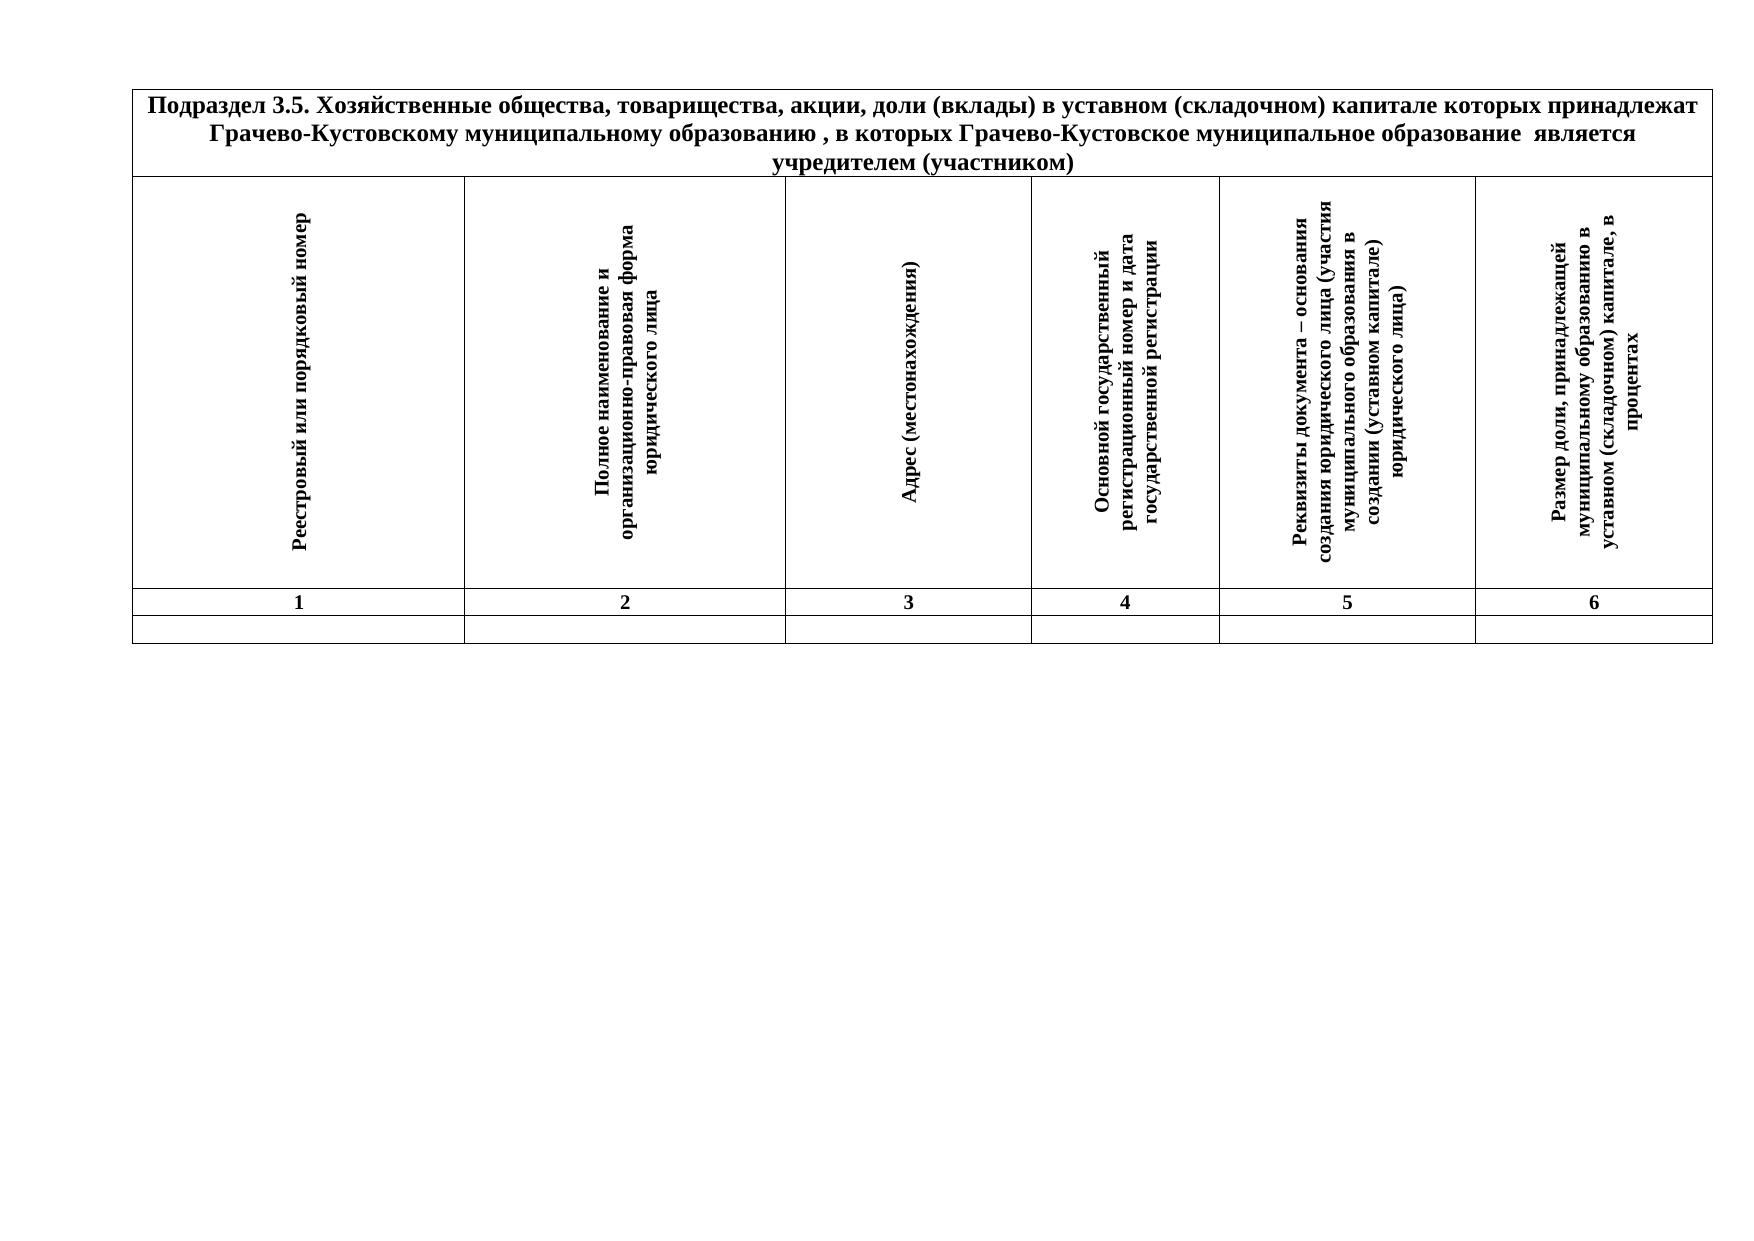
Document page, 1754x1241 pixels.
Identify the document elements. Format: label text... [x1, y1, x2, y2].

table_cell [465, 616, 785, 643]
table_cell [1032, 616, 1219, 643]
table_cell 2 [465, 589, 785, 615]
table_cell 1 [133, 589, 464, 615]
table_cell 5 [1220, 589, 1475, 615]
table_cell Подраздел 3.5. Хозяйственные общества, товарищества, акции, доли (вклады) в уставном (складочном) капитале которых принадлежат Грачево-Кустовскому муниципальному образованию , в которых Грачево-Кустовское муниципальное образование является учредителем (участником) [133, 90, 1712, 176]
table_cell Основной государственный регистрационный номер и дата государственной регистрации [1032, 177, 1219, 588]
table_cell Полное наименование и организационно-правовая форма юридического лица [465, 177, 785, 588]
table_cell Адрес (местонахождения) [786, 177, 1031, 588]
table_cell Размер доли, принадлежащей муниципальному образованию в уставном (складочном) капитале, в процентах [1476, 177, 1712, 588]
table_cell 6 [1476, 589, 1712, 615]
table_cell [1220, 616, 1475, 643]
table_cell [1476, 616, 1712, 643]
table_cell [786, 616, 1031, 643]
table_cell 4 [1032, 589, 1219, 615]
table_cell Реестровый или порядковый номер [133, 177, 464, 588]
table_cell 3 [786, 589, 1031, 615]
table_cell [133, 616, 464, 643]
table_cell Реквизиты документа – основания создания юридического лица (участия муниципального образования в создании (уставном капитале) юридического лица) [1220, 177, 1475, 588]
